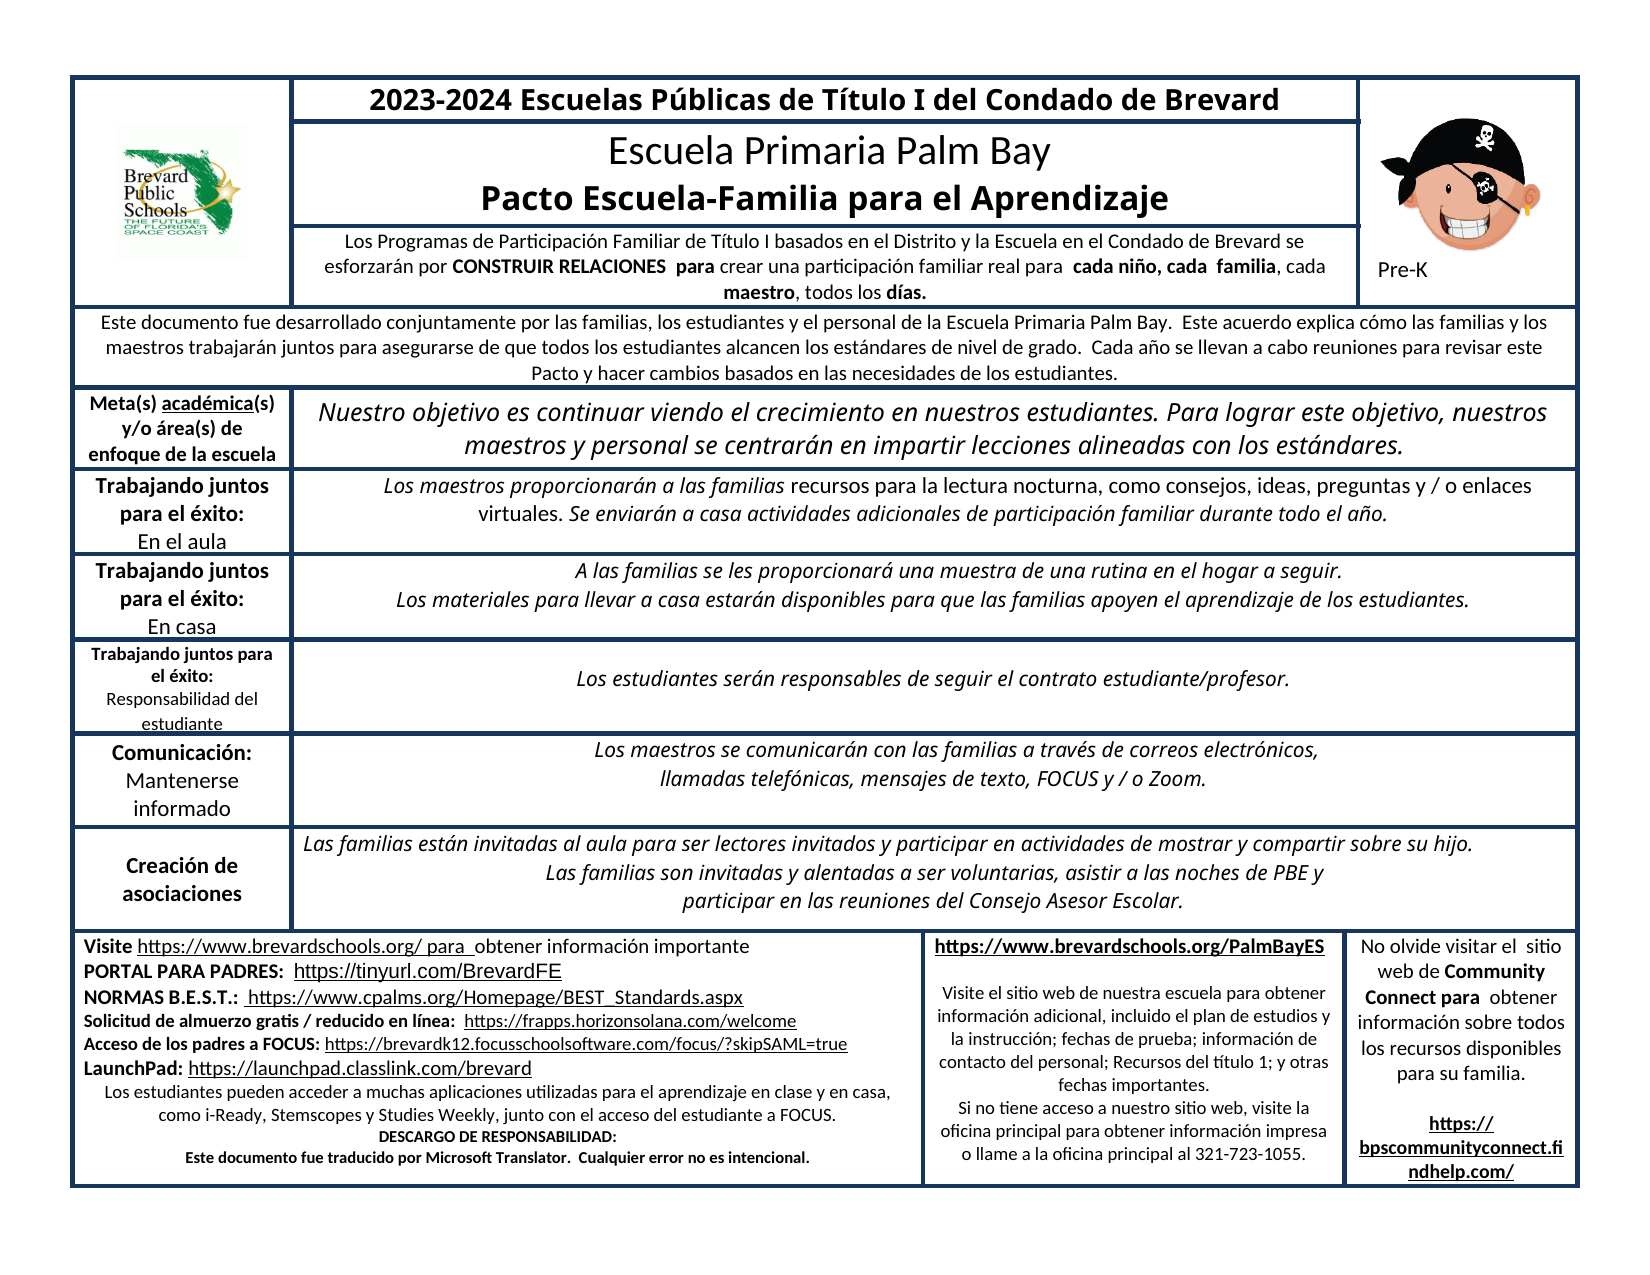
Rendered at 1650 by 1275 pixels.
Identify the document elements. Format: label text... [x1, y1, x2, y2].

table_cell Los Programas de Participación Familiar de Título I basados en el Distrito y la Escuela en el Condado de Brevard se esforzarán por CONSTRUIR RELACIONES para crear una participación familiar real para cada niño, cada familia, cada maestro, todos los días. [294, 228, 1356, 304]
table_cell Las familias están invitadas al aula para ser lectores invitados y participar en actividades de mostrar y compartir sobre su hijo. Las familias son invitadas y alentadas a ser voluntarias, asistir a las noches de PBE y participar en las reuniones del Consejo Asesor Escolar. [294, 829, 1575, 928]
table_cell Trabajando juntos para el éxito: En casa [75, 556, 289, 637]
picture [1375, 111, 1542, 255]
table_cell A las familias se les proporcionará una muestra de una rutina en el hogar a seguir. Los materiales para llevar a casa estarán disponibles para que las familias apoyen el aprendizaje de los estudiantes. [294, 556, 1575, 637]
table_header 2023-2024 Escuelas Públicas de Título I del Condado de Brevard [294, 80, 1356, 119]
table_cell Escuela Primaria Palm Bay Pacto Escuela-Familia para el Aprendizaje [294, 124, 1356, 223]
table_cell Los maestros se comunicarán con las familias a través de correos electrónicos, llamadas telefónicas, mensajes de texto, FOCUS y / o Zoom. [294, 736, 1575, 824]
table_cell https://www.brevardschools.org/PalmBayES Visite el sitio web de nuestra escuela para obtener información adicional, incluido el plan de estudios y la instrucción; fechas de prueba; información de contacto del personal; Recursos del título 1; y otras fechas importantes. Si no tiene acceso a nuestro sitio web, visite la oficina principal para obtener información impresa o llame a la oficina principal al 321-723-1055. [925, 933, 1342, 1184]
table_cell Los estudiantes serán responsables de seguir el contrato estudiante/profesor. [294, 642, 1575, 731]
table_cell Los maestros proporcionarán a las familias recursos para la lectura nocturna, como consejos, ideas, preguntas y / o enlaces virtuales. Se enviarán a casa actividades adicionales de participación familiar durante todo el año. [294, 471, 1575, 552]
table_cell Comunicación: Mantenerse informado [75, 736, 289, 824]
table_header [75, 80, 289, 304]
table_cell No olvide visitar el sitio web de Community Connect para obtener información sobre todos los recursos disponibles para su familia. https://bpscommunityconnect.findhelp.com/ [1347, 933, 1575, 1184]
table_cell Nuestro objetivo es continuar viendo el crecimiento en nuestros estudiantes. Para lograr este objetivo, nuestros maestros y personal se centrarán en impartir lecciones alineadas con los estándares. [294, 390, 1575, 466]
table_cell Trabajando juntos para el éxito: Responsabilidad del estudiante [75, 642, 289, 731]
table_cell Visite https://www.brevardschools.org/ para obtener información importante PORTAL PARA PADRES: https://tinyurl.com/BrevardFE NORMAS B.E.S.T.: https://www.cpalms.org/Homepage/BEST_Standards.aspx Solicitud de almuerzo gratis / reducido en línea: https://frapps.horizonsolana.com/welcome Acceso de los padres a FOCUS: https://brevardk12.focusschoolsoftware.com/focus/?skipSAML=true LaunchPad: https://launchpad.classlink.com/brevard Los estudiantes pueden acceder a muchas aplicaciones utilizadas para el aprendizaje en clase y en casa, como i-Ready, Stemscopes y Studies Weekly, junto con el acceso del estudiante a FOCUS. DESCARGO DE RESPONSABILIDAD: Este documento fue traducido por Microsoft Translator. Cualquier error no es intencional. [75, 933, 921, 1184]
table_header Pre-K [1360, 80, 1575, 304]
table_cell Este documento fue desarrollado conjuntamente por las familias, los estudiantes y el personal de la Escuela Primaria Palm Bay. Este acuerdo explica cómo las familias y los maestros trabajarán juntos para asegurarse de que todos los estudiantes alcancen los estándares de nivel de grado. Cada año se llevan a cabo reuniones para revisar este Pacto y hacer cambios basados en las necesidades de los estudiantes. [75, 309, 1575, 385]
table_cell Meta(s) académica(s) y/o área(s) de enfoque de la escuela [75, 390, 289, 466]
table_cell Trabajando juntos para el éxito: En el aula [75, 471, 289, 552]
table_cell Creación de asociaciones [75, 829, 289, 928]
picture [115, 125, 249, 259]
